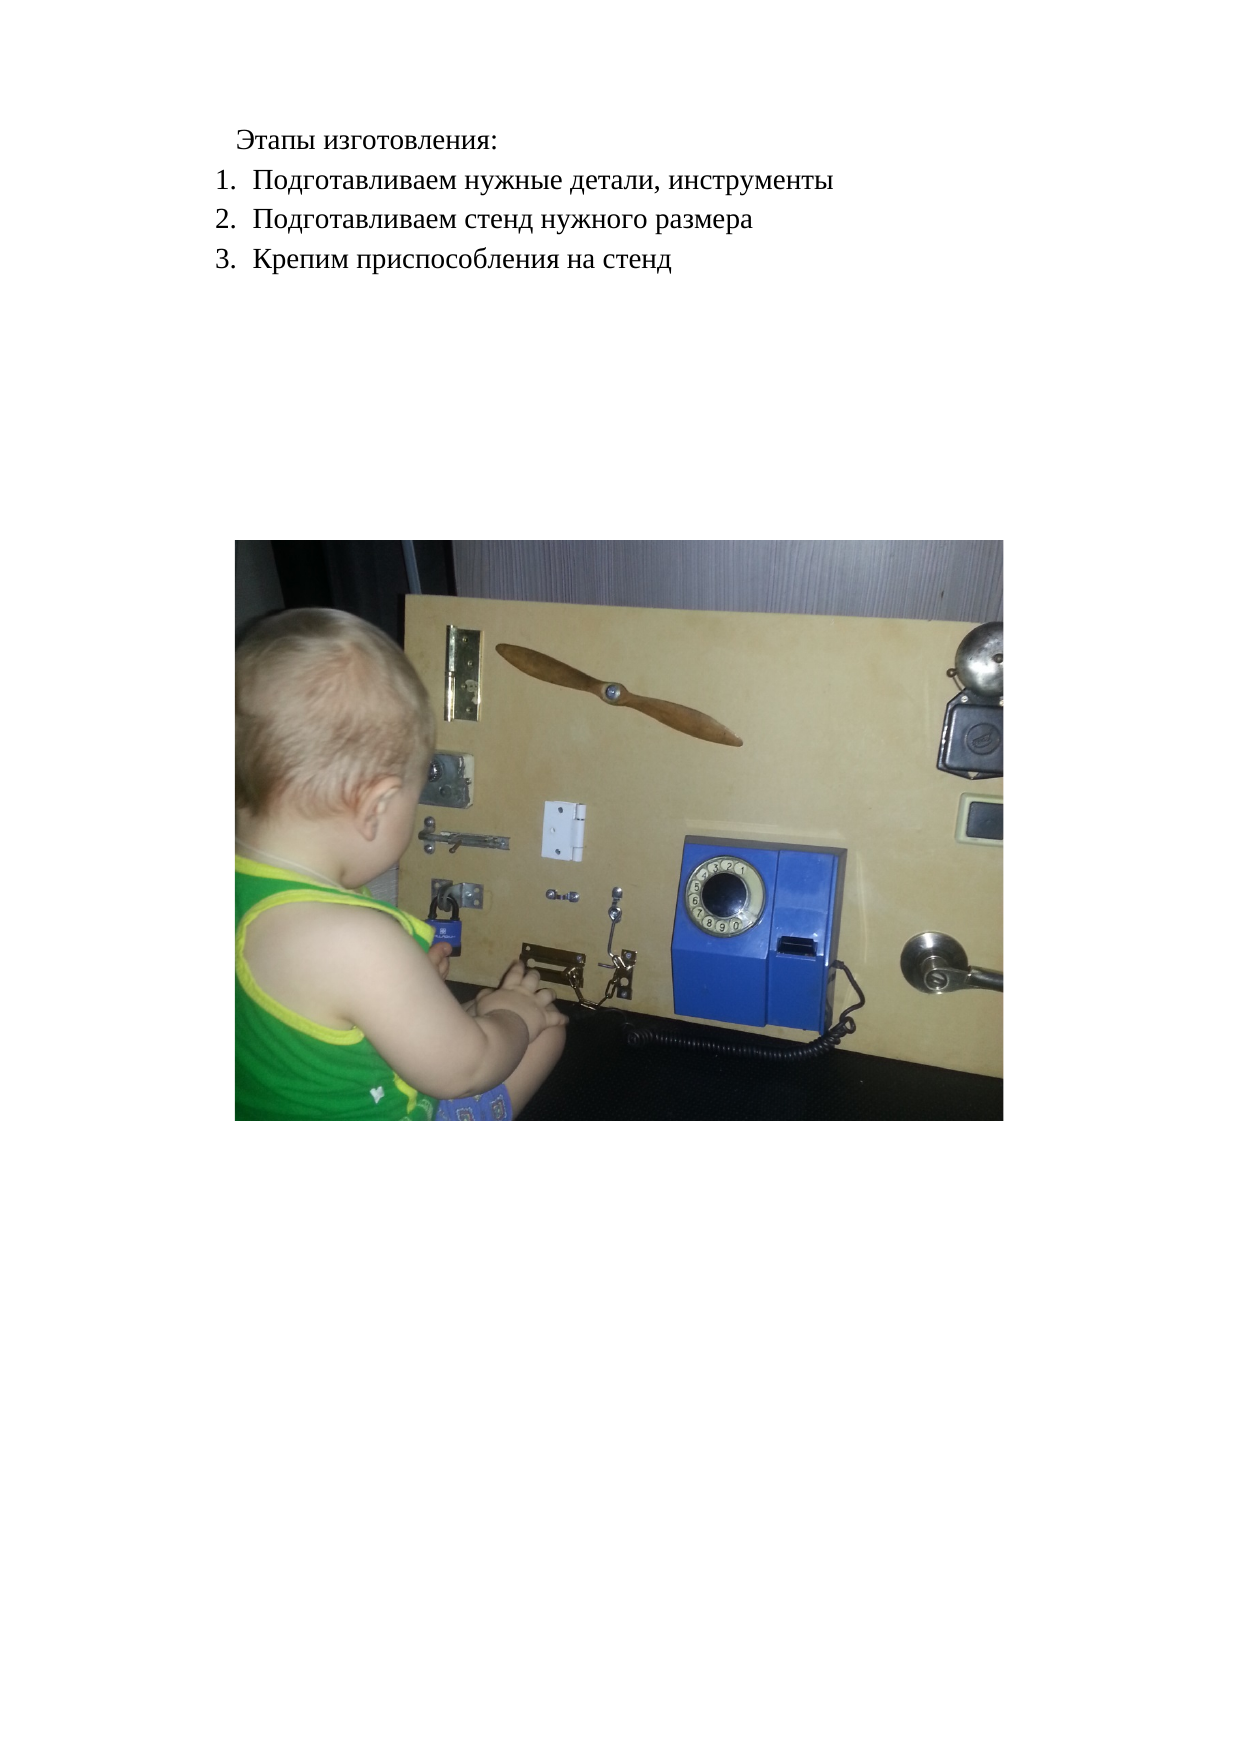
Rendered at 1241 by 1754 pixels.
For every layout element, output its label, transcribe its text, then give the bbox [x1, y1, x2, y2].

list Подготавливаем стенд нужного размера [215, 197, 1152, 237]
list Подготавливаем нужные детали, инструменты [215, 158, 1152, 197]
text Этапы изготовления: [177, 118, 1152, 158]
list Крепим приспособления на стенд [215, 237, 1152, 276]
picture [234, 540, 1004, 1121]
